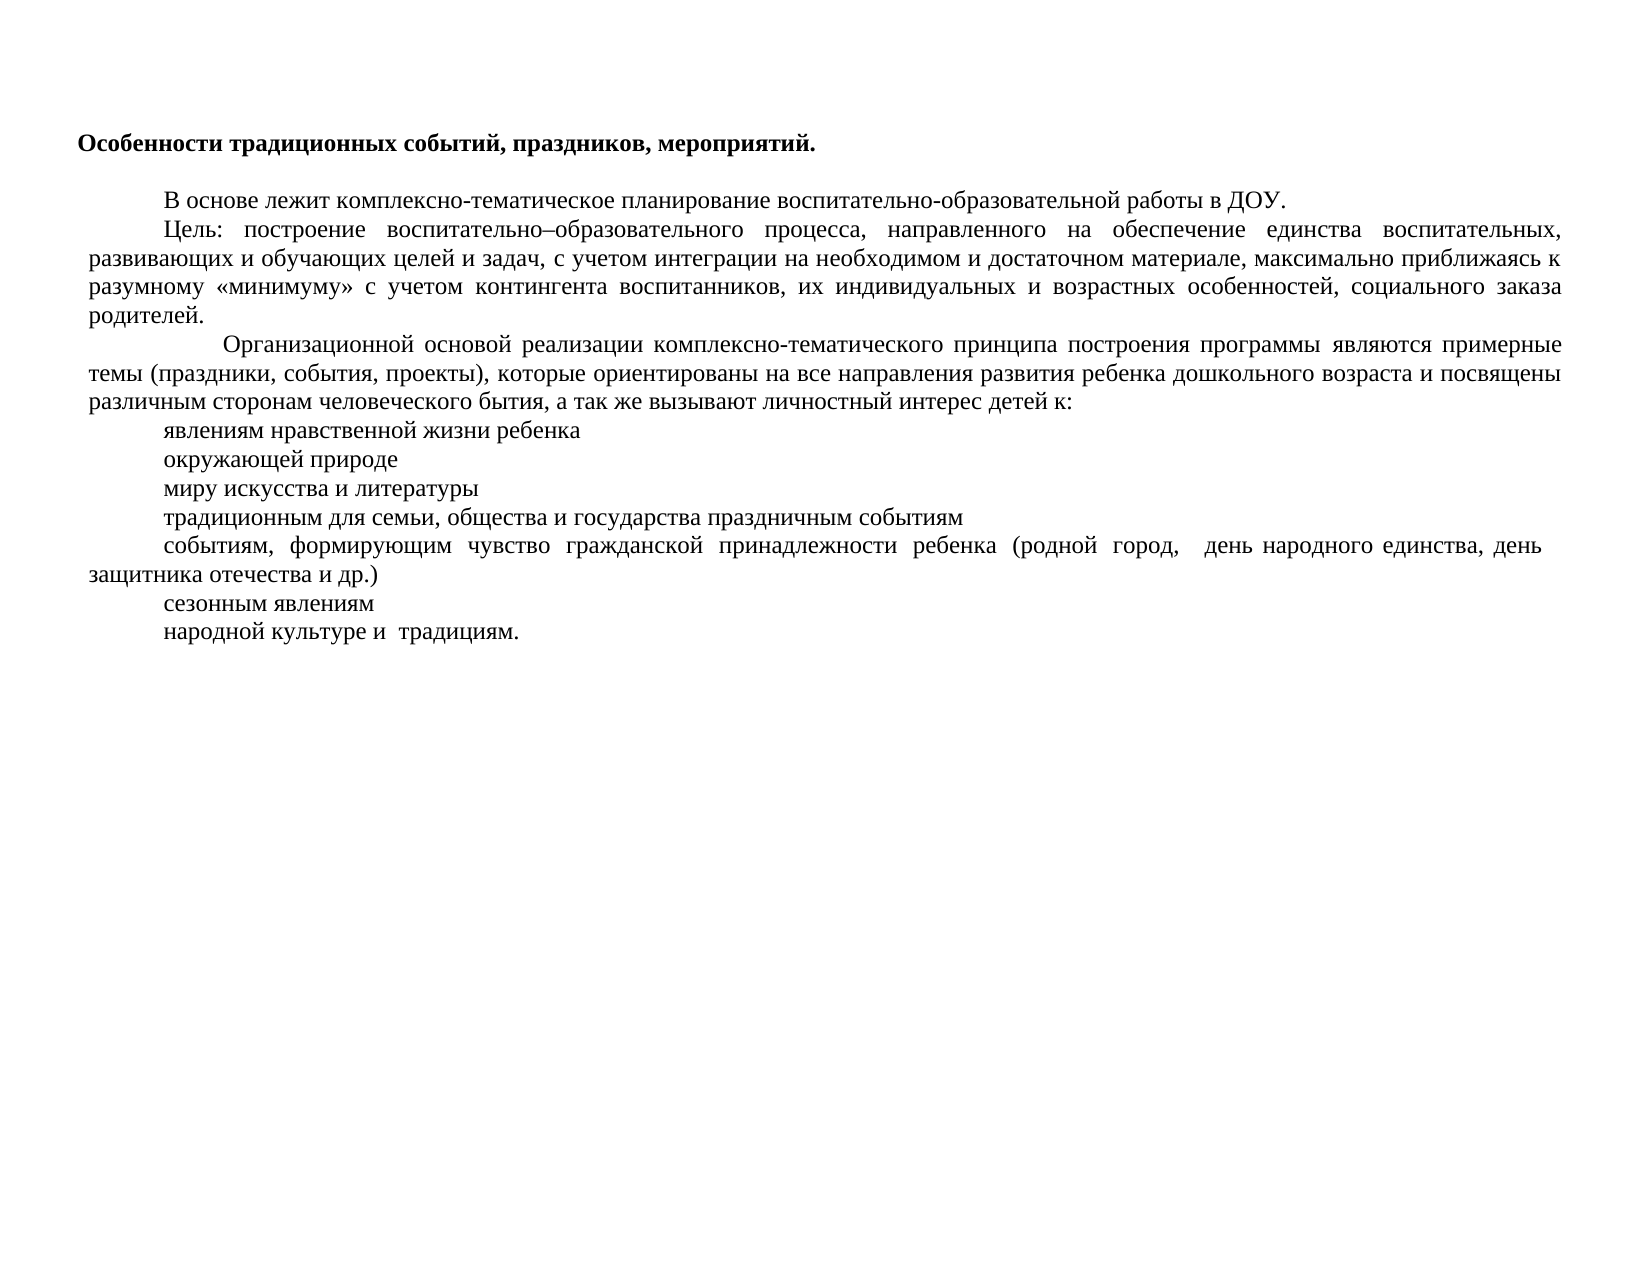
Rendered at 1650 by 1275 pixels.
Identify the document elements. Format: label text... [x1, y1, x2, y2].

text явлениям нравственной жизни ребенка окружающей природе [163, 415, 583, 473]
text Организационной основой реализации комплексно-тематического принципа построения программы являются примерные темы (праздники, события, проекты), которые ориентированы на все направления развития ребенка дошкольного возраста и посвящены различным сторонам человеческого бытия, а так же вызывают личностный интерес детей к: [88, 329, 1562, 415]
text В основе лежит комплексно-тематическое планирование воспитательно-образовательной работы в ДОУ. [163, 185, 1573, 214]
subtitle Особенности традиционных событий, праздников, мероприятий. [77, 128, 1573, 157]
text миру искусства и литературы [163, 473, 1573, 501]
text Цель: построение воспитательно–образовательного процесса, направленного на обеспечение единства воспитательных, развивающих и обучающих целей и задач, с учетом интеграции на необходимом и достаточном материале, максимально приближаясь к разумному «минимуму» с учетом контингента воспитанников, их индивидуальных и возрастных особенностей, социального заказа родителей. [88, 214, 1562, 329]
text народной культуре и традициям. [163, 617, 1573, 645]
text традиционным для семьи, общества и государства праздничным событиям [163, 502, 1573, 530]
text сезонным явлениям [163, 588, 1573, 617]
text событиям, формирующим чувство гражданской принадлежности ребенка (родной город, день народного единства, день защитника отечества и др.) [88, 530, 1561, 588]
